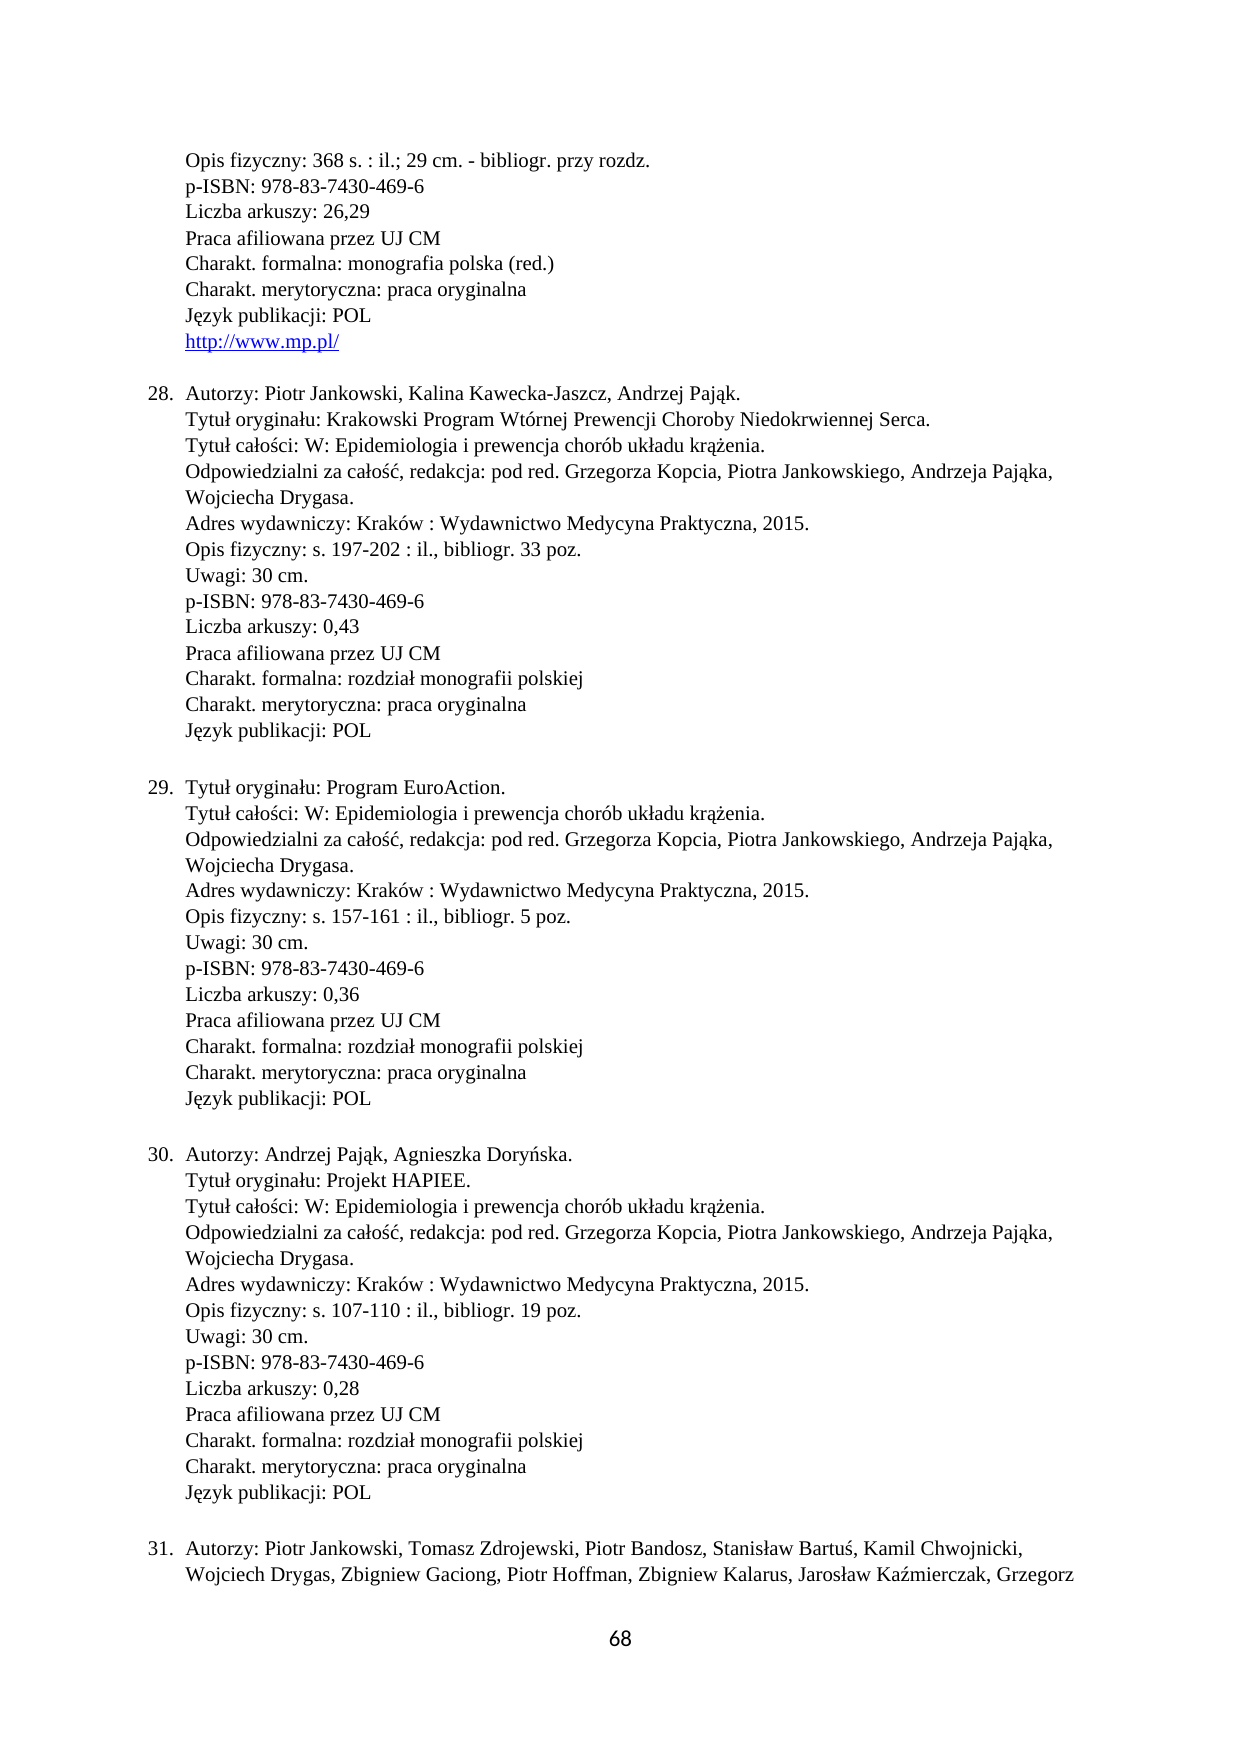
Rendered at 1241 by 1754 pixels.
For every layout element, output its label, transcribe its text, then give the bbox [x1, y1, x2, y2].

list Autorzy: Piotr Jankowski, Kalina Kawecka-Jaszcz, Andrzej Pająk. Tytuł oryginału: Krakowski Program Wtórnej Prewencji Choroby Niedokrwiennej Serca. Tytuł całości: W: Epidemiologia i prewencja chorób układu krążenia. Odpowiedzialni za całość, redakcja: pod red. Grzegorza Kopcia, Piotra Jankowskiego, Andrzeja Pająka, Wojciecha Drygasa. Adres wydawniczy: Kraków : Wydawnictwo Medycyna Praktyczna, 2015. Opis fizyczny: s. 197-202 : il., bibliogr. 33 poz. Uwagi: 30 cm. p-ISBN: 978-83-7430-469-6 Liczba arkuszy: 0,43 Praca afiliowana przez UJ CM Charakt. formalna: rozdział monografii polskiej Charakt. merytoryczna: praca oryginalna Język publikacji: POL [148, 381, 1093, 772]
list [148, 1536, 1093, 1586]
list Tytuł oryginału: Program EuroAction. Tytuł całości: W: Epidemiologia i prewencja chorób układu krążenia. Odpowiedzialni za całość, redakcja: pod red. Grzegorza Kopcia, Piotra Jankowskiego, Andrzeja Pająka, Wojciecha Drygasa. Adres wydawniczy: Kraków : Wydawnictwo Medycyna Praktyczna, 2015. Opis fizyczny: s. 157-161 : il., bibliogr. 5 poz. Uwagi: 30 cm. p-ISBN: 978-83-7430-469-6 Liczba arkuszy: 0,36 Praca afiliowana przez UJ CM Charakt. formalna: rozdział monografii polskiej Charakt. merytoryczna: praca oryginalna Język publikacji: POL [148, 775, 1093, 1140]
list Autorzy: Andrzej Pająk, Agnieszka Doryńska. Tytuł oryginału: Projekt HAPIEE. Tytuł całości: W: Epidemiologia i prewencja chorób układu krążenia. Odpowiedzialni za całość, redakcja: pod red. Grzegorza Kopcia, Piotra Jankowskiego, Andrzeja Pająka, Wojciecha Drygasa. Adres wydawniczy: Kraków : Wydawnictwo Medycyna Praktyczna, 2015. Opis fizyczny: s. 107-110 : il., bibliogr. 19 poz. Uwagi: 30 cm. p-ISBN: 978-83-7430-469-6 Liczba arkuszy: 0,28 Praca afiliowana przez UJ CM Charakt. formalna: rozdział monografii polskiej Charakt. merytoryczna: praca oryginalna Język publikacji: POL [148, 1142, 1093, 1534]
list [148, 148, 1093, 353]
